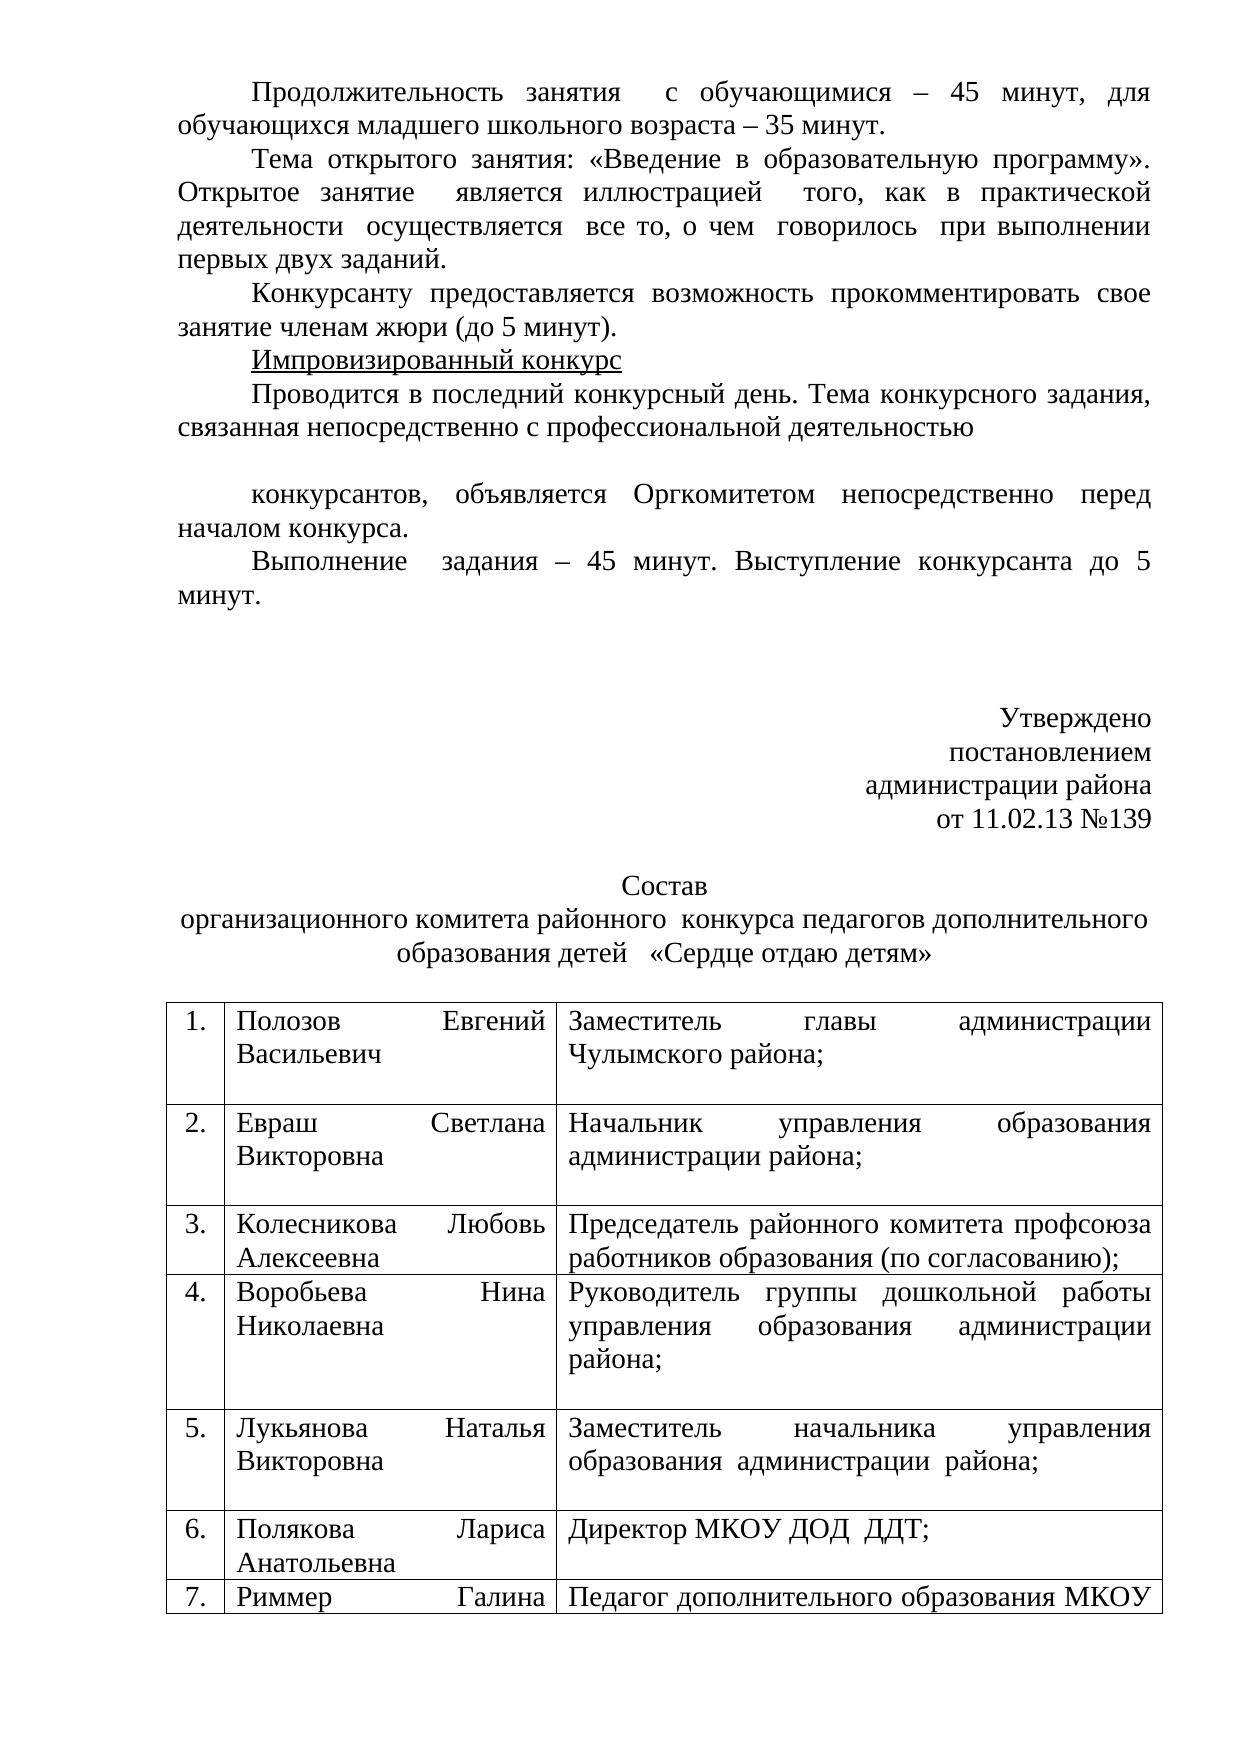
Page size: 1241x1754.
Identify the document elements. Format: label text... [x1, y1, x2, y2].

text Утверждено [177, 700, 1152, 734]
text Тема открытого занятия: «Введение в образовательную программу». Открытое занятие является иллюстрацией того, как в практической деятельности осуществляется все то, о чем говорилось при выполнении первых двух заданий. [177, 141, 1152, 275]
text конкурсантов, объявляется Оргкомитетом непосредственно перед началом конкурса. [177, 476, 1152, 543]
text Импровизированный конкурс [177, 342, 1152, 376]
table_cell Руководитель группы дошкольной работы управления образования администрации района; [557, 1275, 1162, 1409]
table_cell Воробьева Нина Николаевна [225, 1275, 556, 1409]
table_cell Директор МКОУ ДОД ДДТ; [557, 1511, 1162, 1578]
table_cell Евраш Светлана Викторовна [225, 1105, 556, 1205]
text Выполнение задания – 45 минут. Выступление конкурсанта до 5 минут. [177, 543, 1152, 611]
text Проводится в последний конкурсный день. Тема конкурсного задания, связанная непосредственно с профессиональной деятельностью [177, 376, 1152, 443]
table_header 1. [167, 1003, 224, 1104]
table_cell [225, 1580, 556, 1613]
table_cell 6. [167, 1511, 224, 1578]
text Конкурсанту предоставляется возможность прокомментировать свое занятие членам жюри (до 5 минут). [177, 275, 1152, 342]
table_cell 3. [167, 1206, 224, 1273]
table_cell 2. [167, 1105, 224, 1205]
text администрации района [177, 767, 1152, 801]
text организационного комитета районного конкурса педагогов дополнительного образования детей «Сердце отдаю детям» [177, 901, 1152, 968]
text постановлением [177, 734, 1152, 767]
table_cell Полякова Лариса Анатольевна [225, 1511, 556, 1578]
table_cell Заместитель начальника управления образования администрации района; [557, 1410, 1162, 1510]
table_header Заместитель главы администрации Чулымского района; [557, 1003, 1162, 1104]
table_cell Председатель районного комитета профсоюза работников образования (по согласованию); [557, 1206, 1162, 1273]
table_cell 5. [167, 1410, 224, 1510]
table_cell Начальник управления образования администрации района; [557, 1105, 1162, 1205]
text от 11.02.13 №139 [177, 801, 1152, 834]
table_header Полозов Евгений Васильевич [225, 1003, 556, 1104]
table_cell Лукьянова Наталья Викторовна [225, 1410, 556, 1510]
table_cell 4. [167, 1275, 224, 1409]
text Состав [177, 868, 1152, 901]
table_cell 7. [167, 1580, 224, 1613]
text Продолжительность занятия с обучающимися – 45 минут, для обучающихся младшего школьного возраста – 35 минут. [177, 74, 1152, 141]
table_cell Колесникова Любовь Алексеевна [225, 1206, 556, 1273]
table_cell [557, 1580, 1162, 1613]
